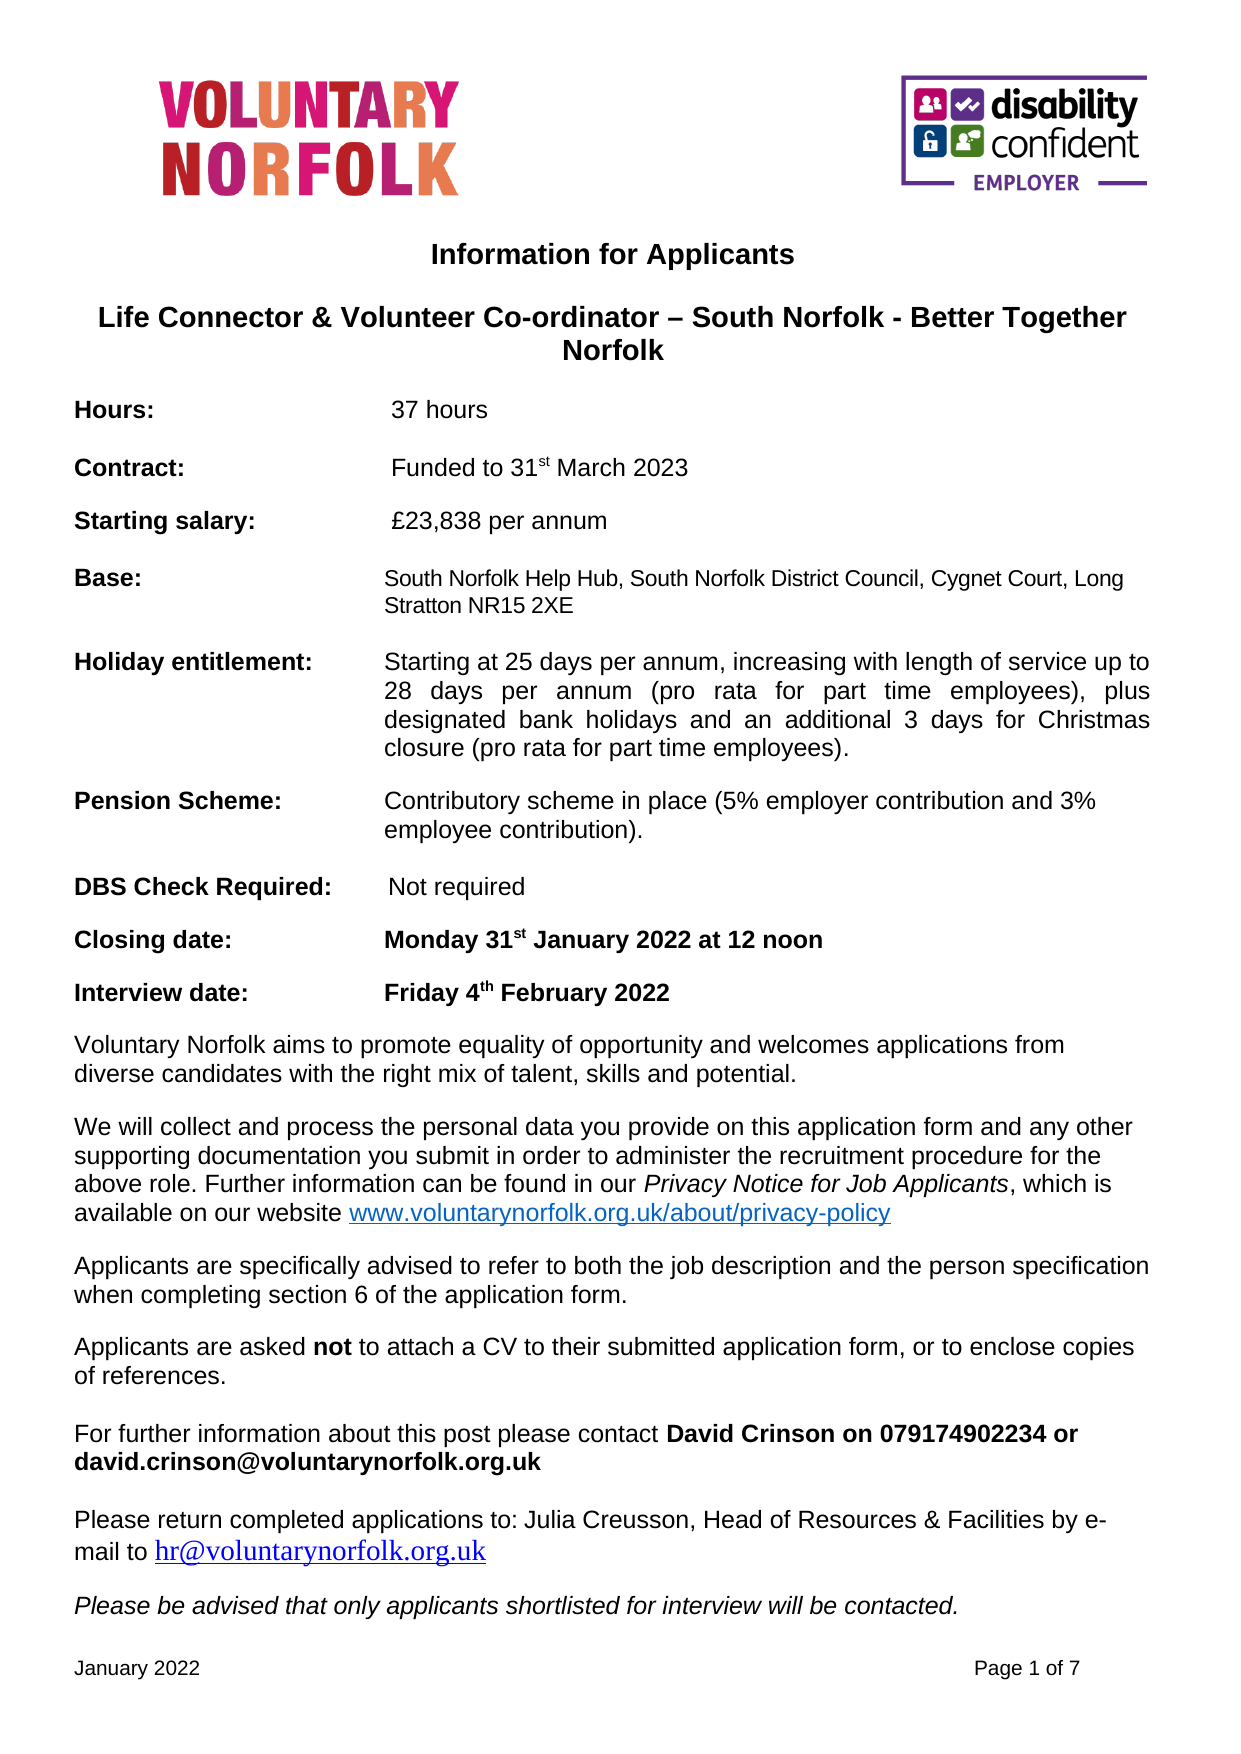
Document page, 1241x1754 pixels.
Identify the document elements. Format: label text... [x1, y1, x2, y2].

text Interview date: Friday 4th February 2022 [74, 978, 1152, 1006]
text Pension Scheme: Contributory scheme in place (5% employer contribution and 3% employee contribution). [74, 786, 1152, 872]
text DBS Check Required: Not required [74, 872, 1152, 901]
text Holiday entitlement: Starting at 25 days per annum, increasing with length of service up to 28 days per annum (pro rata for part time employees), plus designated bank holidays and an additional 3 days for Christmas closure (pro rata for part time employees). [74, 647, 1152, 762]
text Please be advised that only applicants shortlisted for interview will be contacted. [74, 1591, 1152, 1620]
text Life Connector & Volunteer Co-ordinator – South Norfolk - Better Together Norfolk [74, 300, 1152, 367]
text Contract: Funded to 31st March 2023 [74, 453, 1152, 482]
text Closing date: Monday 31st January 2022 at 12 noon [74, 925, 1152, 954]
text We will collect and process the personal data you provide on this application form and any other supporting documentation you submit in order to administer the recruitment procedure for the above role. Further information can be found in our Privacy Notice for Job Applicants, which is available on our website www.voluntarynorfolk.org.uk/about/privacy-policy [74, 1112, 1152, 1227]
text Hours: 37 hours [74, 396, 1152, 424]
text Base: South Norfolk Help Hub, South Norfolk District Council, Cygnet Court, Long Stratton NR15 2XE [74, 563, 1152, 618]
text Applicants are specifically advised to refer to both the job description and the person specification when completing section 6 of the application form. [74, 1251, 1152, 1308]
text Starting salary: £23,838 per annum [74, 506, 1152, 534]
text Applicants are asked not to attach a CV to their submitted application form, or to enclose copies of references. For further information about this post please contact David Crinson on 079174902234 or david.crinson@voluntarynorfolk.org.uk [74, 1332, 1152, 1505]
text Information for Applicants [74, 204, 1152, 300]
picture [900, 75, 1147, 195]
text Please return completed applications to: Julia Creusson, Head of Resources & Facilities by e-mail to hr@voluntarynorfolk.org.uk [74, 1505, 1152, 1567]
text Voluntary Norfolk aims to promote equality of opportunity and welcomes applications from diverse candidates with the right mix of talent, skills and potential. [74, 1030, 1152, 1088]
picture [150, 73, 469, 204]
